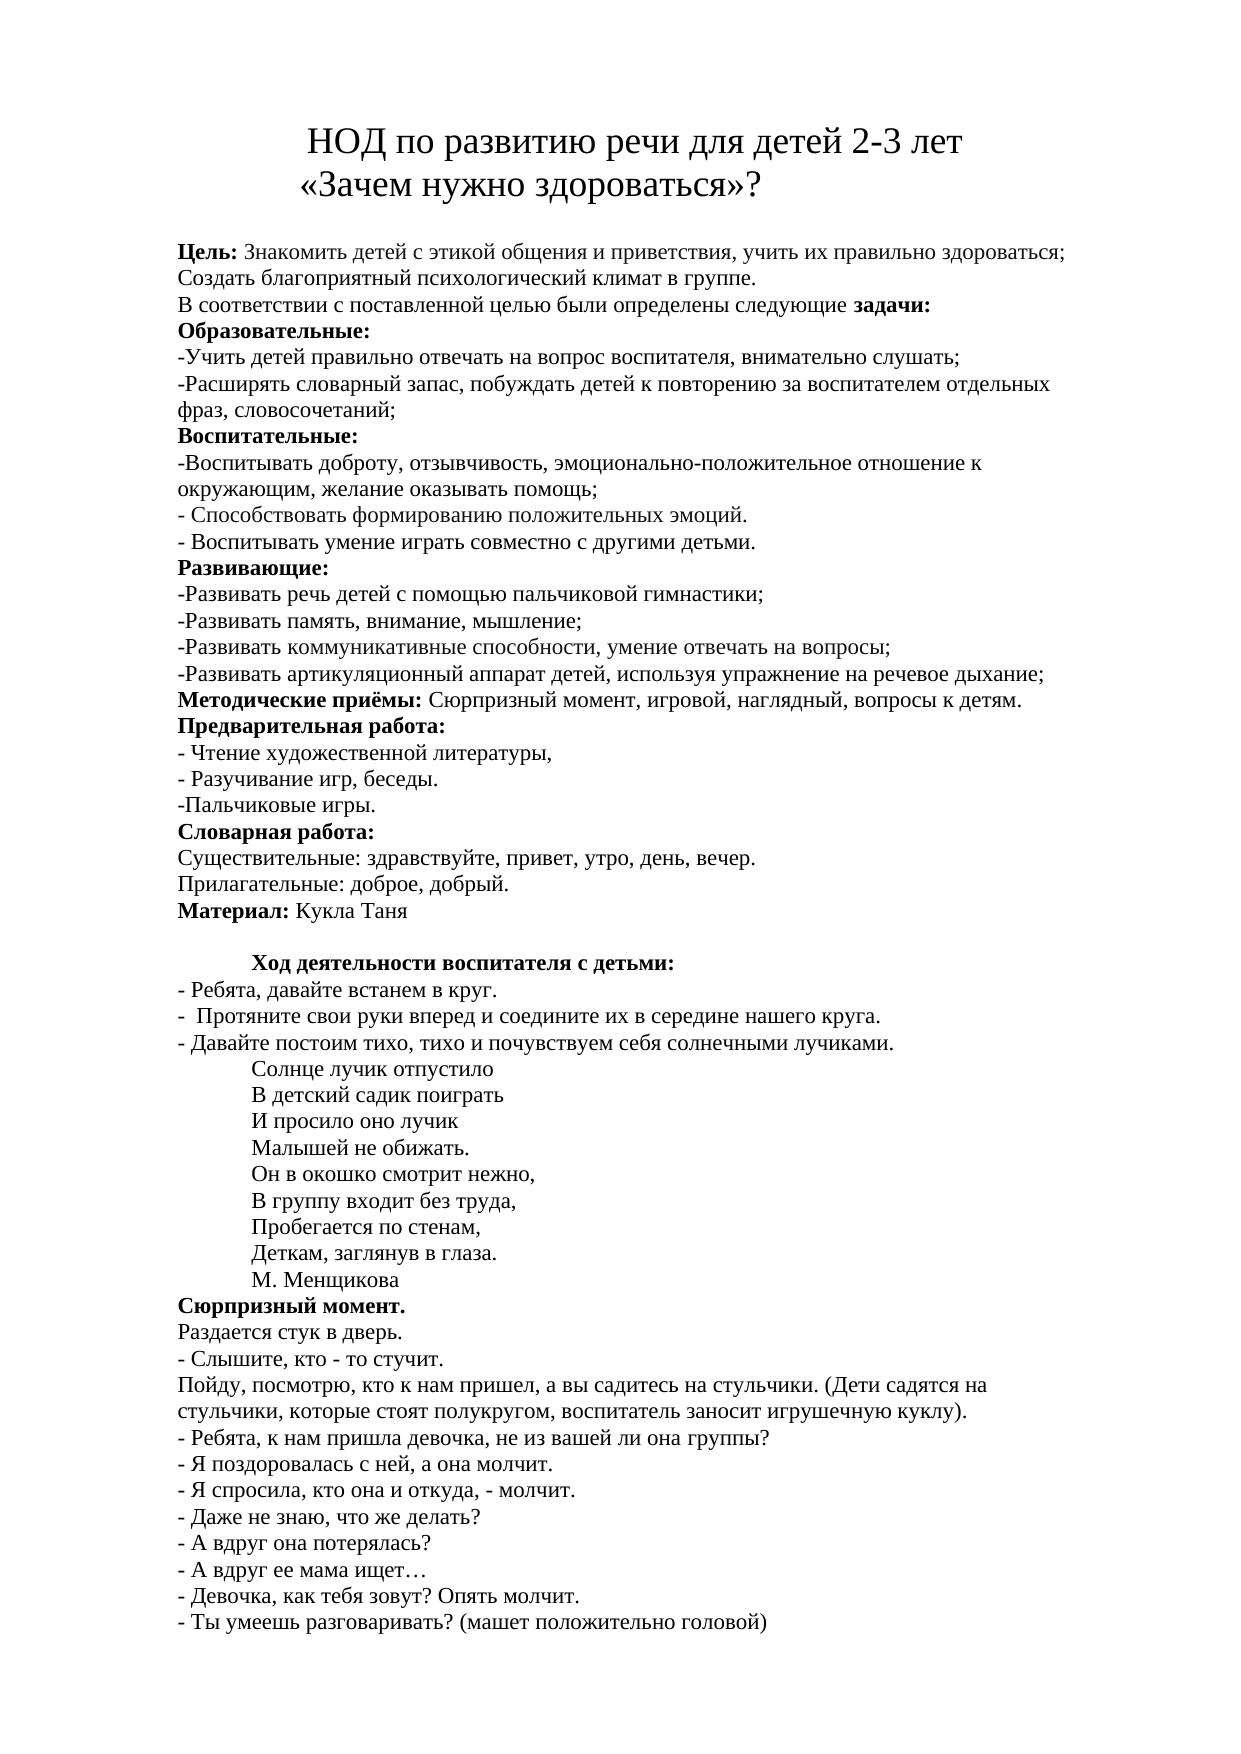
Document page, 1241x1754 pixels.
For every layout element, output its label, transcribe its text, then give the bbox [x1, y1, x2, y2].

text Солнце лучик отпустило [177, 1055, 1093, 1081]
text - Протяните свои руки вперед и соедините их в середине нашего круга. [177, 1002, 1093, 1028]
text - Чтение художественной литературы, [177, 739, 1093, 765]
text Создать благоприятный психологический климат в группе. [177, 264, 1093, 291]
text - А вдруг она потерялась? [177, 1529, 1093, 1556]
text -Воспитывать доброту, отзывчивость, эмоционально-положительное отношение к окружающим, желание оказывать помощь; [177, 449, 1093, 501]
text - Слышите, кто - то стучит. [177, 1345, 1093, 1371]
text Развивающие: [177, 554, 1093, 581]
text Воспитательные: [177, 422, 1093, 449]
text Пойду, посмотрю, кто к нам пришел, а вы садитесь на стульчики. (Дети садятся на стульчики, которые стоят полукругом, воспитатель заносит игрушечную куклу). [177, 1371, 1093, 1424]
text Малышей не обижать. [177, 1134, 1093, 1160]
text Методические приёмы: Сюрпризный момент, игровой, наглядный, вопросы к детям. [177, 686, 1093, 712]
text - Я поздоровалась с ней, а она молчит. [177, 1450, 1093, 1477]
text - Ты умеешь разговаривать? (машет положительно головой) [177, 1608, 1093, 1635]
text «Зачем нужно здороваться»? [177, 161, 1093, 204]
text Материал: Кукла Таня [177, 897, 1093, 923]
text Раздается стук в дверь. [177, 1318, 1093, 1345]
text -Пальчиковые игры. [177, 791, 1093, 818]
text -Развивать артикуляционный аппарат детей, используя упражнение на речевое дыхание; [177, 659, 1093, 686]
text - Даже не знаю, что же делать? [177, 1503, 1093, 1529]
text Прилагательные: доброе, добрый. [177, 870, 1093, 897]
text -Развивать память, внимание, мышление; [177, 607, 1093, 633]
text Он в окошко смотрит нежно, [177, 1160, 1093, 1187]
text - Я спросила, кто она и откуда, - молчит. [177, 1477, 1093, 1503]
text В группу входит без труда, [177, 1187, 1093, 1213]
text Предварительная работа: [177, 712, 1093, 739]
text - Разучивание игр, беседы. [177, 765, 1093, 791]
text М. Менщикова [177, 1266, 1093, 1292]
text В детский садик поиграть [177, 1081, 1093, 1108]
text - Давайте постоим тихо, тихо и почувствуем себя солнечными лучиками. [177, 1028, 1093, 1055]
text Образовательные: [177, 317, 1093, 343]
text И просило оно лучик [177, 1108, 1093, 1134]
text -Учить детей правильно отвечать на вопрос воспитателя, внимательно слушать; [177, 343, 1093, 370]
text Цель: Знакомить детей с этикой общения и приветствия, учить их правильно здороваться; [177, 238, 1093, 264]
text - Ребята, к нам пришла девочка, не из вашей ли она группы? [177, 1424, 1093, 1450]
text - Способствовать формированию положительных эмоций. [177, 501, 1093, 528]
text - А вдруг ее мама ищет… [177, 1556, 1093, 1582]
text Деткам, заглянув в глаза. [177, 1239, 1093, 1266]
text Пробегается по стенам, [177, 1213, 1093, 1239]
text -Развивать коммуникативные способности, умение отвечать на вопросы; [177, 633, 1093, 659]
text Сюрпризный момент. [177, 1292, 1093, 1318]
text - Ребята, давайте встанем в круг. [177, 976, 1093, 1002]
text НОД по развитию речи для детей 2-3 лет [177, 118, 1093, 161]
text -Развивать речь детей с помощью пальчиковой гимнастики; [177, 581, 1093, 607]
text Словарная работа: [177, 818, 1093, 844]
text - Девочка, как тебя зовут? Опять молчит. [177, 1582, 1093, 1608]
text Ход деятельности воспитателя с детьми: [177, 949, 1093, 976]
text -Расширять словарный запас, побуждать детей к повторению за воспитателем отдельных фраз, словосочетаний; [177, 370, 1093, 422]
text В соответствии с поставленной целью были определены следующие задачи: [177, 291, 1093, 317]
text - Воспитывать умение играть совместно с другими детьми. [177, 528, 1093, 554]
text Существительные: здравствуйте, привет, утро, день, вечер. [177, 844, 1093, 870]
